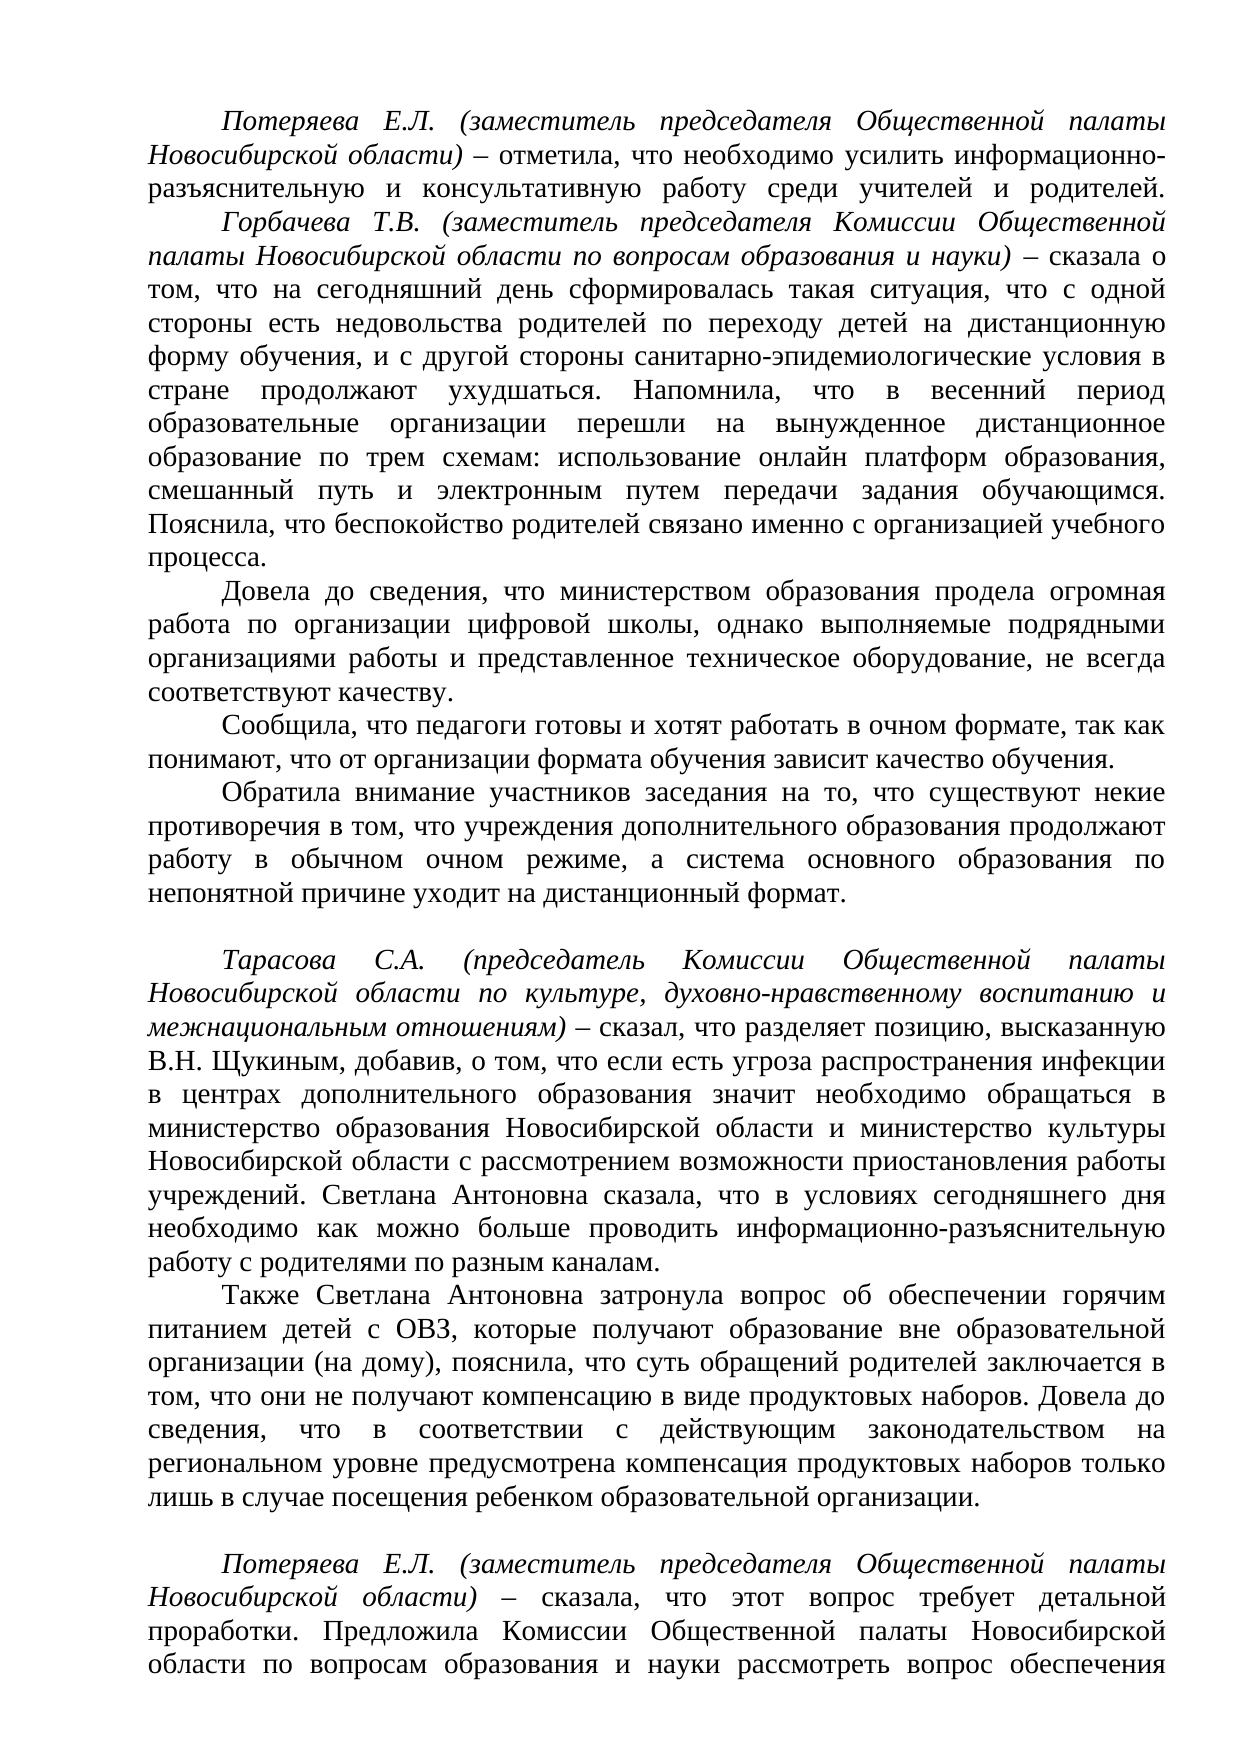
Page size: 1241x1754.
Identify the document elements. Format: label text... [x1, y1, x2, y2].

text Тарасова С.А. (председатель Комиссии Общественной палаты Новосибирской области по культуре, духовно-нравственному воспитанию и межнациональным отношениям) – сказал, что разделяет позицию, высказанную В.Н. Щукиным, добавив, о том, что если есть угроза распространения инфекции в центрах дополнительного образования значит необходимо обращаться в министерство образования Новосибирской области и министерство культуры Новосибирской области с рассмотрением возможности приостановления работы учреждений. Светлана Антоновна сказала, что в условиях сегодняшнего дня необходимо как можно больше проводить информационно-разъяснительную работу с родителями по разным каналам. [148, 942, 1167, 1277]
text Довела до сведения, что министерством образования продела огромная работа по организации цифровой школы, однако выполняемые подрядными организациями работы и представленное техническое оборудование, не всегда соответствуют качеству. [148, 573, 1167, 707]
text Потеряева Е.Л. (заместитель председателя Общественной палаты Новосибирской области) – отметила, что необходимо усилить информационно-разъяснительную и консультативную работу среди учителей и родителей. Горбачева Т.В. (заместитель председателя Комиссии Общественной палаты Новосибирской области по вопросам образования и науки) – сказала о том, что на сегодняшний день сформировалась такая ситуация, что с одной стороны есть недовольства родителей по переходу детей на дистанционную форму обучения, и с другой стороны санитарно-эпидемиологические условия в стране продолжают ухудшаться. Напомнила, что в весенний период образовательные организации перешли на вынужденное дистанционное образование по трем схемам: использование онлайн платформ образования, смешанный путь и электронным путем передачи задания обучающимся. Пояснила, что беспокойство родителей связано именно с организацией учебного процесса. [148, 204, 1167, 573]
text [148, 1546, 1167, 1680]
text Обратила внимание участников заседания на то, что существуют некие противоречия в том, что учреждения дополнительного образования продолжают работу в обычном очном режиме, а система основного образования по непонятной причине уходит на дистанционный формат. [148, 774, 1167, 908]
text Также Светлана Антоновна затронула вопрос об обеспечении горячим питанием детей с ОВЗ, которые получают образование вне образовательной организации (на дому), пояснила, что суть обращений родителей заключается в том, что они не получают компенсацию в виде продуктовых наборов. Довела до сведения, что в соответствии с действующим законодательством на региональном уровне предусмотрена компенсация продуктовых наборов только лишь в случае посещения ребенком образовательной организации. [148, 1277, 1167, 1512]
text Сообщила, что педагоги готовы и хотят работать в очном формате, так как понимают, что от организации формата обучения зависит качество обучения. [148, 707, 1167, 774]
